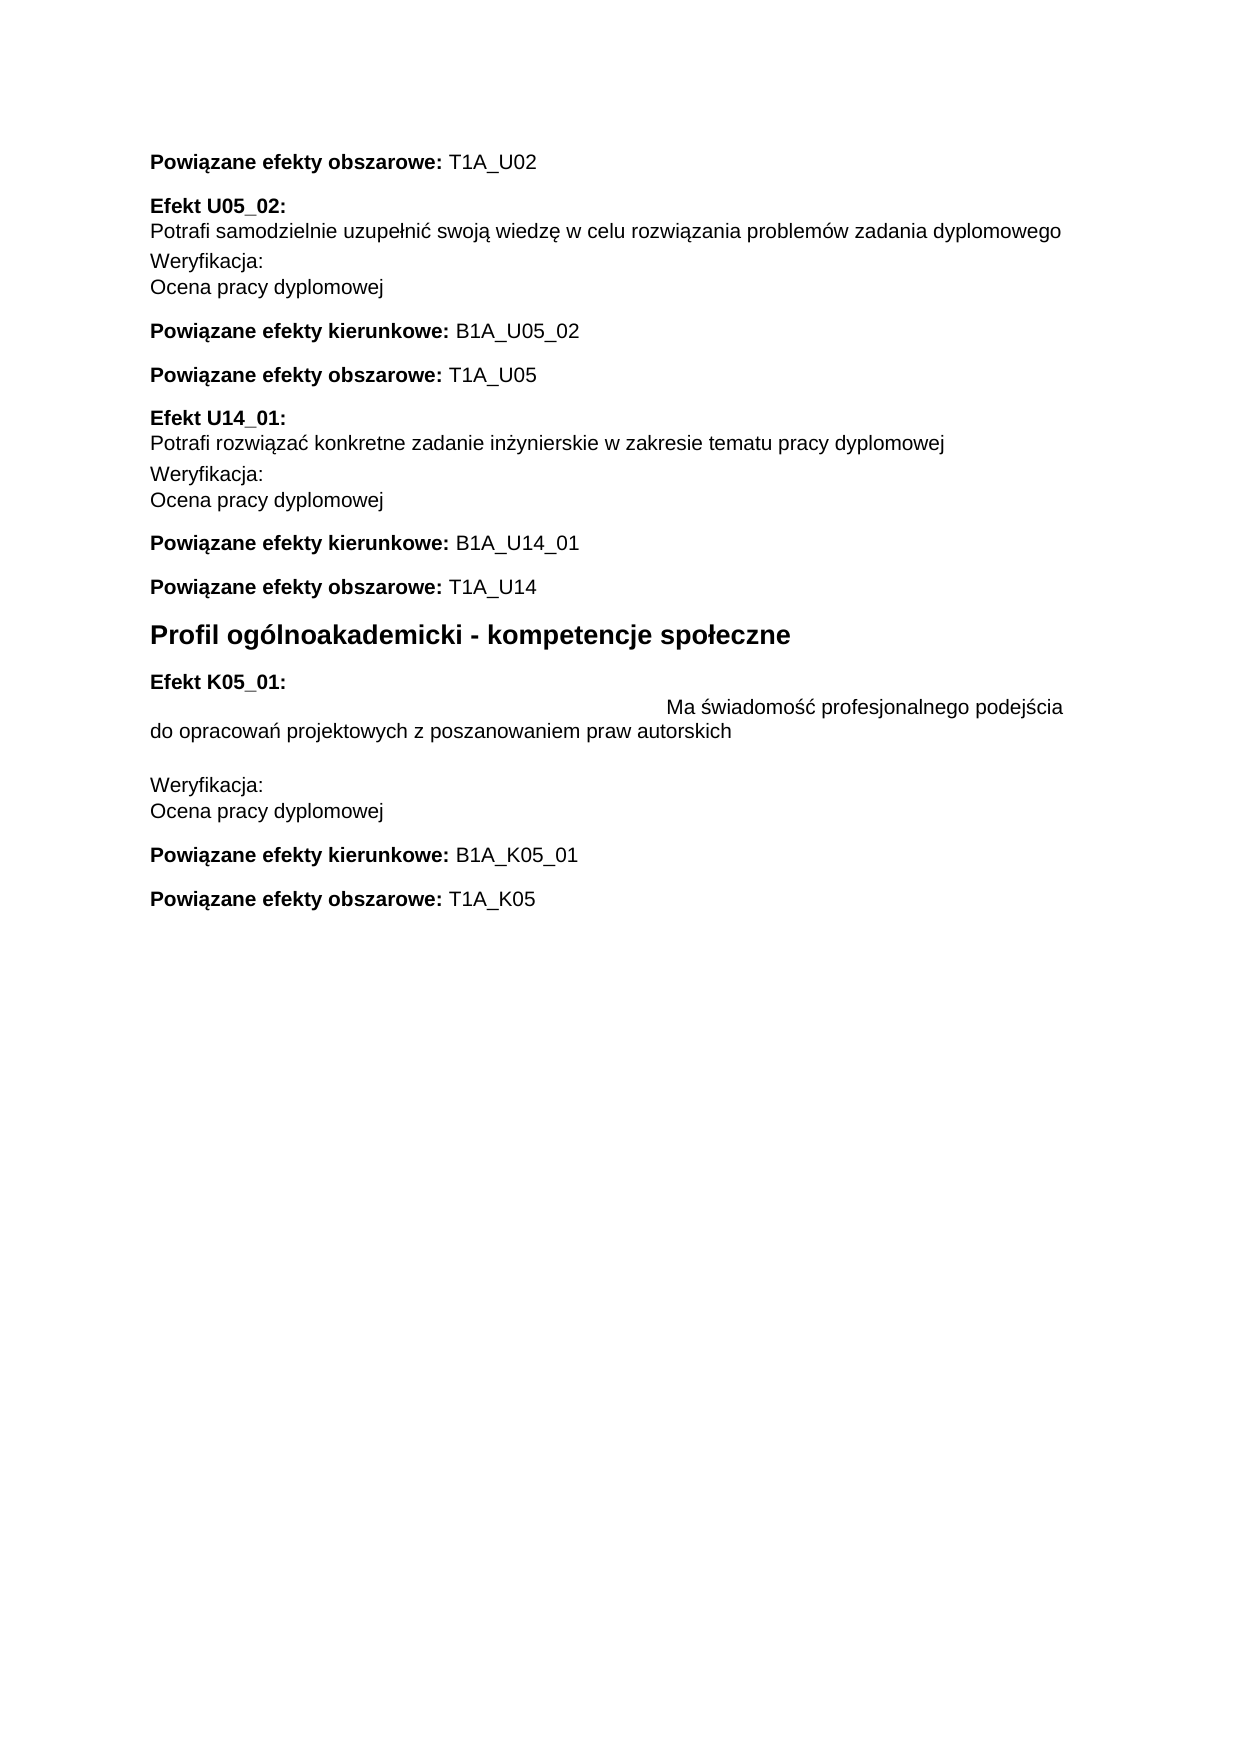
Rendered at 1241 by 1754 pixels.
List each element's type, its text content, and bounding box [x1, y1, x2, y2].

text Ma świadomość profesjonalnego podejścia do opracowań projektowych z poszanowaniem praw autorskich [150, 695, 1090, 767]
text Powiązane efekty kierunkowe: B1A_U14_01 [150, 531, 1090, 555]
text Potrafi rozwiązać konkretne zadanie inżynierskie w zakresie tematu pracy dyplomowej [150, 431, 1090, 455]
text Powiązane efekty obszarowe: T1A_U02 [150, 150, 1090, 174]
text Powiązane efekty obszarowe: T1A_K05 [150, 886, 1090, 910]
text Potrafi samodzielnie uzupełnić swoją wiedzę w celu rozwiązania problemów zadania dyplomowego [150, 219, 1090, 243]
text Ocena pracy dyplomowej [150, 275, 1090, 299]
text Powiązane efekty kierunkowe: B1A_U05_02 [150, 319, 1090, 343]
text Powiązane efekty kierunkowe: B1A_K05_01 [150, 843, 1090, 867]
text Efekt K05_01: [150, 670, 1090, 694]
text Efekt U14_01: [150, 406, 1090, 430]
text Weryfikacja: [150, 773, 1090, 797]
text Powiązane efekty obszarowe: T1A_U14 [150, 575, 1090, 599]
text Weryfikacja: [150, 461, 1090, 485]
text Efekt U05_02: [150, 194, 1090, 218]
text Powiązane efekty obszarowe: T1A_U05 [150, 362, 1090, 386]
text Ocena pracy dyplomowej [150, 799, 1090, 823]
subtitle Profil ogólnoakademicki - kompetencje społeczne [150, 619, 1090, 650]
text Weryfikacja: [150, 249, 1090, 273]
text Ocena pracy dyplomowej [150, 487, 1090, 511]
